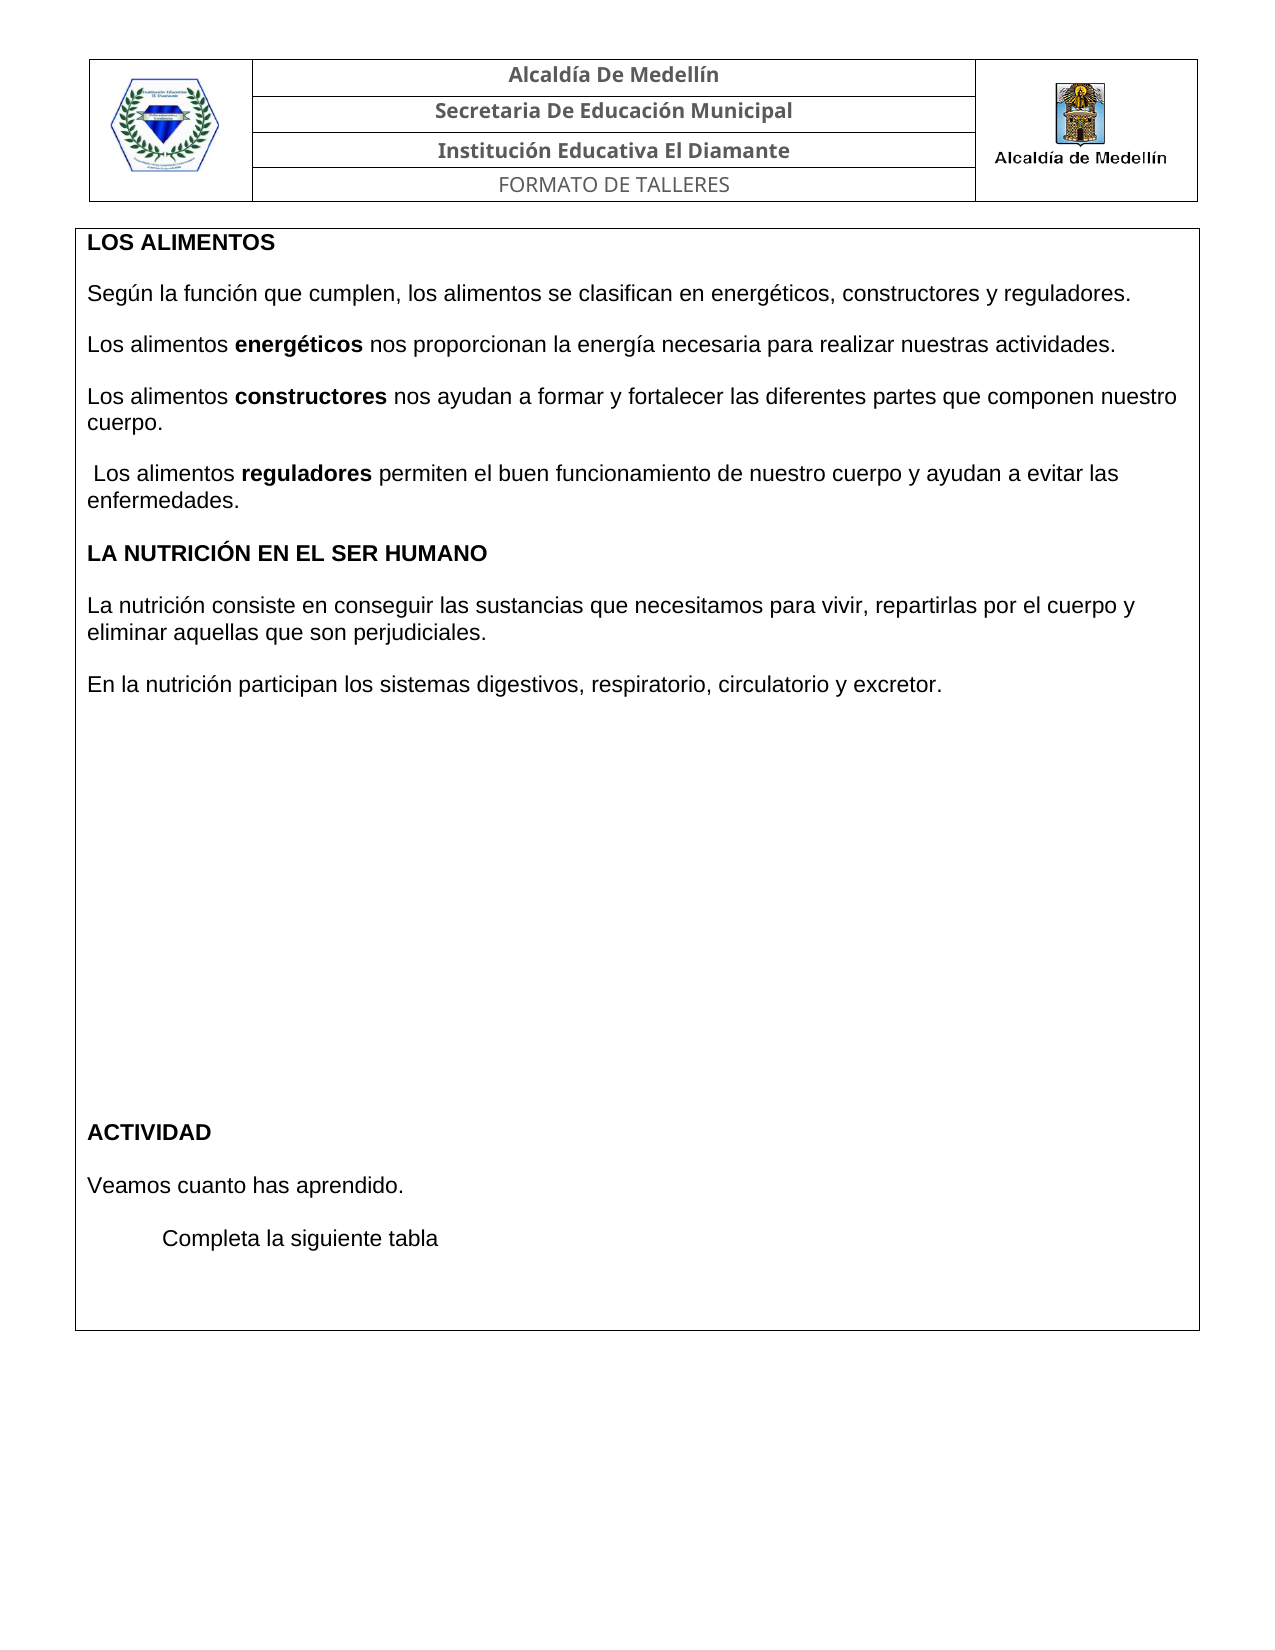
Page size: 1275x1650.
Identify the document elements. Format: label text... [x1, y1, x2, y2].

picture [110, 77, 220, 172]
picture [987, 60, 1173, 182]
